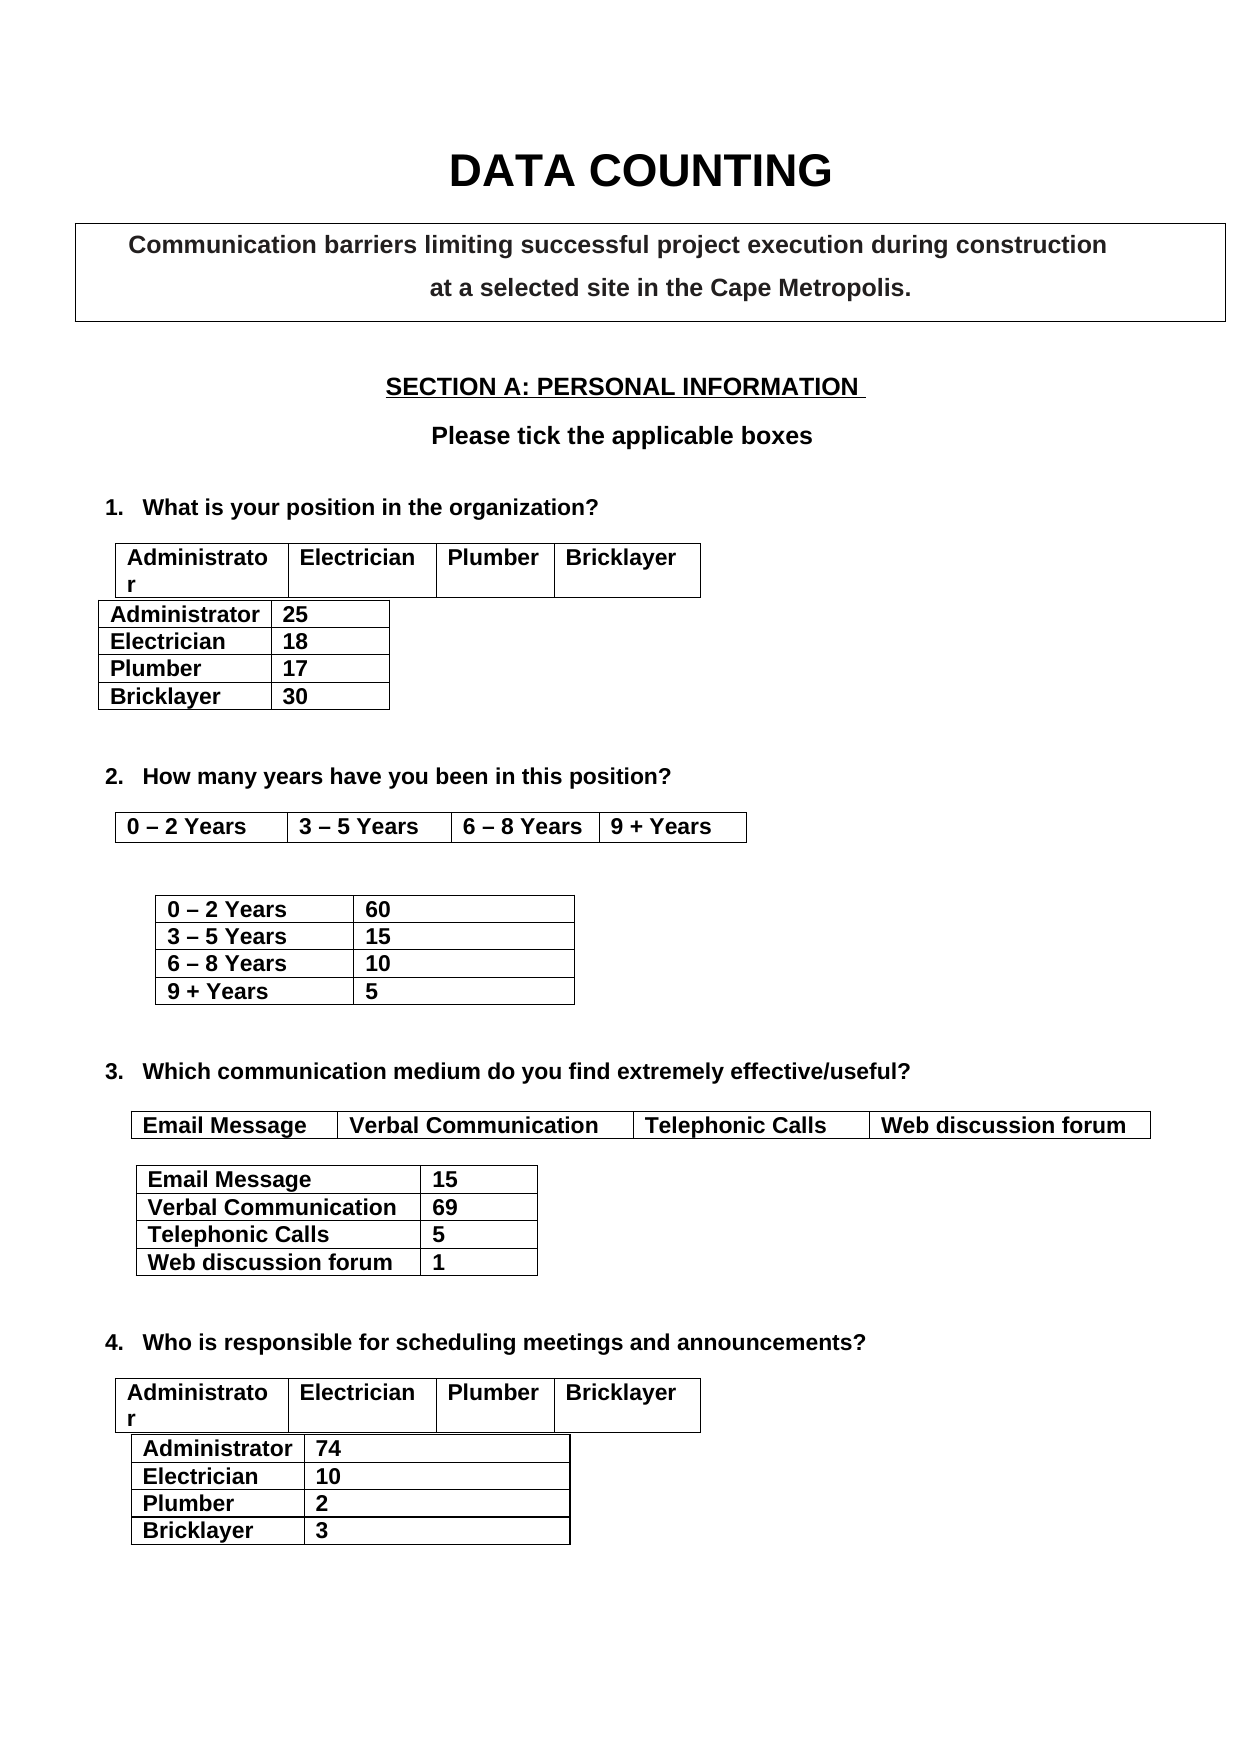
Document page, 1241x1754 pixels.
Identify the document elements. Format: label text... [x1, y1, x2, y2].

text Please tick the applicable boxes [60, 421, 1184, 450]
table_cell 5 [421, 1221, 537, 1248]
table_header Administrator [99, 601, 271, 627]
table_header 60 [354, 896, 574, 922]
table_header Electrician [289, 544, 436, 597]
table_cell Telephonic Calls [137, 1221, 420, 1248]
table_cell 2 [305, 1490, 569, 1516]
table_cell Bricklayer [99, 683, 271, 709]
table_cell Web discussion forum [137, 1249, 420, 1275]
table_header Web discussion forum [870, 1112, 1150, 1138]
table_header 0 – 2 Years [156, 896, 353, 922]
table_header 9 + Years [600, 813, 746, 842]
text SECTION A: PERSONAL INFORMATION [60, 372, 1184, 401]
table_cell Verbal Communication [137, 1194, 420, 1220]
table_header Communication barriers limiting successful project execution during construction at a selected site in the Cape Metropolis. [76, 224, 1225, 321]
list How many years have you been in this position? [105, 763, 1184, 789]
table_cell Electrician [132, 1463, 304, 1489]
table_header Administrator [116, 544, 288, 597]
table_header Email Message [132, 1112, 337, 1138]
table_header 6 – 8 Years [452, 813, 599, 842]
table_cell 69 [421, 1194, 537, 1220]
table_header Telephonic Calls [634, 1112, 869, 1138]
table_header 15 [421, 1166, 537, 1193]
table_cell 9 + Years [156, 978, 353, 1004]
list What is your position in the organization? [105, 494, 1184, 520]
list Which communication medium do you find extremely effective/useful? [105, 1058, 1184, 1084]
table_header 25 [272, 601, 389, 627]
table_cell 3 – 5 Years [156, 923, 353, 949]
table_header Bricklayer [555, 544, 700, 597]
table_header Administrator [132, 1435, 304, 1462]
table_cell 1 [421, 1249, 537, 1275]
table_cell 17 [272, 655, 389, 682]
table_cell 30 [272, 683, 389, 709]
table_cell Plumber [99, 655, 271, 682]
table_cell 10 [354, 950, 574, 977]
table_cell Bricklayer [132, 1518, 304, 1544]
table_header Administrator [116, 1379, 288, 1432]
table_cell 10 [305, 1463, 569, 1489]
table_cell 5 [354, 978, 574, 1004]
table_cell 3 [305, 1518, 569, 1544]
table_cell Electrician [99, 628, 271, 654]
table_cell Plumber [132, 1490, 304, 1516]
text DATA COUNTING [98, 144, 1184, 196]
table_header 74 [305, 1435, 569, 1462]
table_header Verbal Communication [338, 1112, 633, 1138]
table_cell 6 – 8 Years [156, 950, 353, 977]
table_header Plumber [437, 1379, 554, 1432]
table_header Email Message [137, 1166, 420, 1193]
table_cell 15 [354, 923, 574, 949]
table_header Electrician [289, 1379, 436, 1432]
list Who is responsible for scheduling meetings and announcements? [105, 1329, 1184, 1355]
table_header Bricklayer [555, 1379, 700, 1432]
table_header Plumber [437, 544, 554, 597]
table_header 0 – 2 Years [116, 813, 287, 842]
table_cell 18 [272, 628, 389, 654]
table_header 3 – 5 Years [288, 813, 451, 842]
